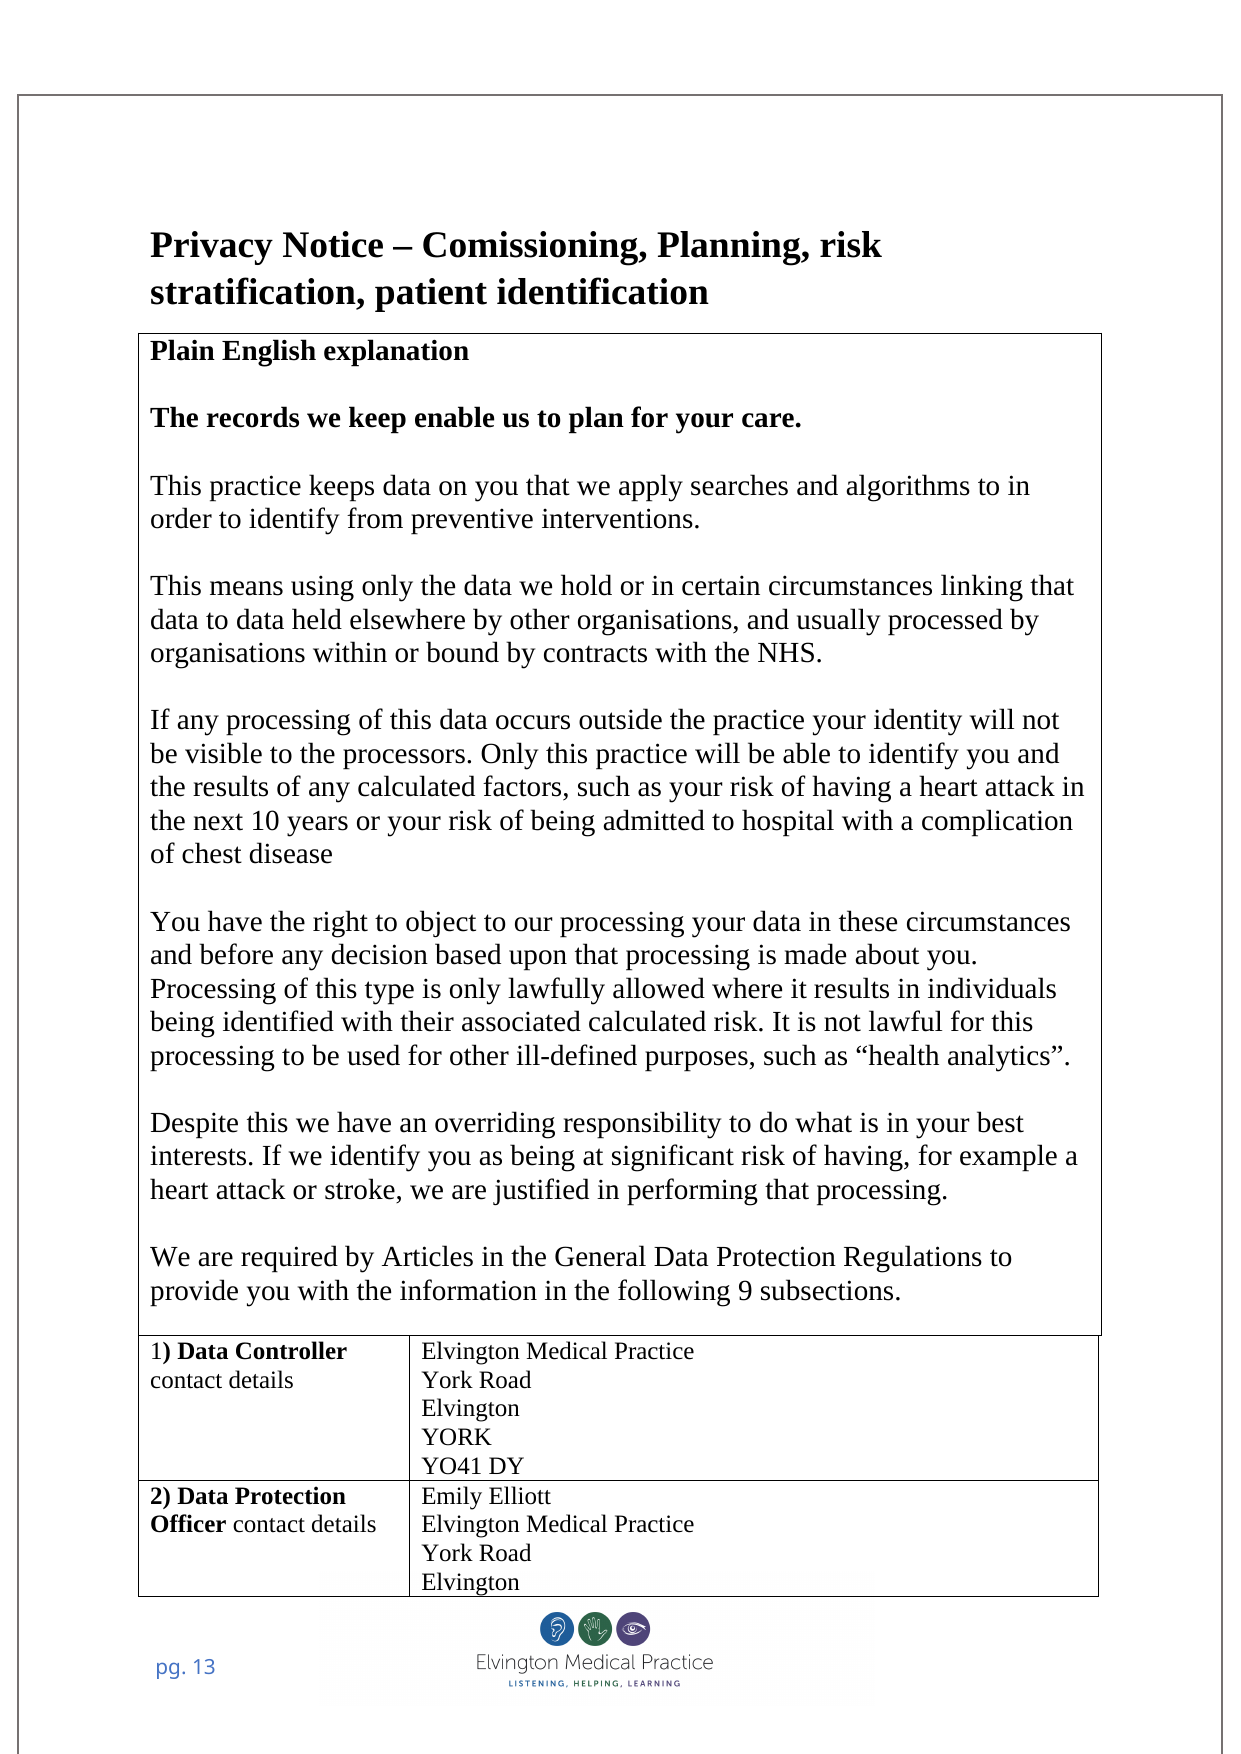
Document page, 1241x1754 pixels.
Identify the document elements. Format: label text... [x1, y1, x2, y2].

table_cell 1) Data Controller contact details [139, 1336, 409, 1480]
table_cell Emily Elliott Elvington Medical Practice York Road Elvington YORK YO41 4DY [410, 1481, 1098, 1596]
picture [318, 1597, 875, 1706]
table_cell Elvington Medical Practice York Road Elvington YORK YO41 DY [410, 1336, 1098, 1480]
table_header Plain English explanation The records we keep enable us to plan for your care. This practice keeps data on you that we apply searches and algorithms to in order to identify from preventive interventions. This means using only the data we hold or in certain circumstances linking that data to data held elsewhere by other organisations, and usually processed by organisations within or bound by contracts with the NHS. If any processing of this data occurs outside the practice your identity will not be visible to the processors. Only this practice will be able to identify you and the results of any calculated factors, such as your risk of having a heart attack in the next 10 years or your risk of being admitted to hospital with a complication of chest disease You have the right to object to our processing your data in these circumstances and before any decision based upon that processing is made about you. Processing of this type is only lawfully allowed where it results in individuals being identified with their associated calculated risk. It is not lawful for this processing to be used for other ill-defined purposes, such as “health analytics”. Despite this we have an overriding responsibility to do what is in your best interests. If we identify you as being at significant risk of having, for example a heart attack or stroke, we are justified in performing that processing. We are required by Articles in the General Data Protection Regulations to provide you with the information in the following 9 subsections. [139, 334, 1101, 1335]
table_cell 2) Data Protection Officer contact details [139, 1481, 409, 1596]
text Privacy Notice – Comissioning, Planning, risk stratification, patient identification [150, 223, 1090, 312]
